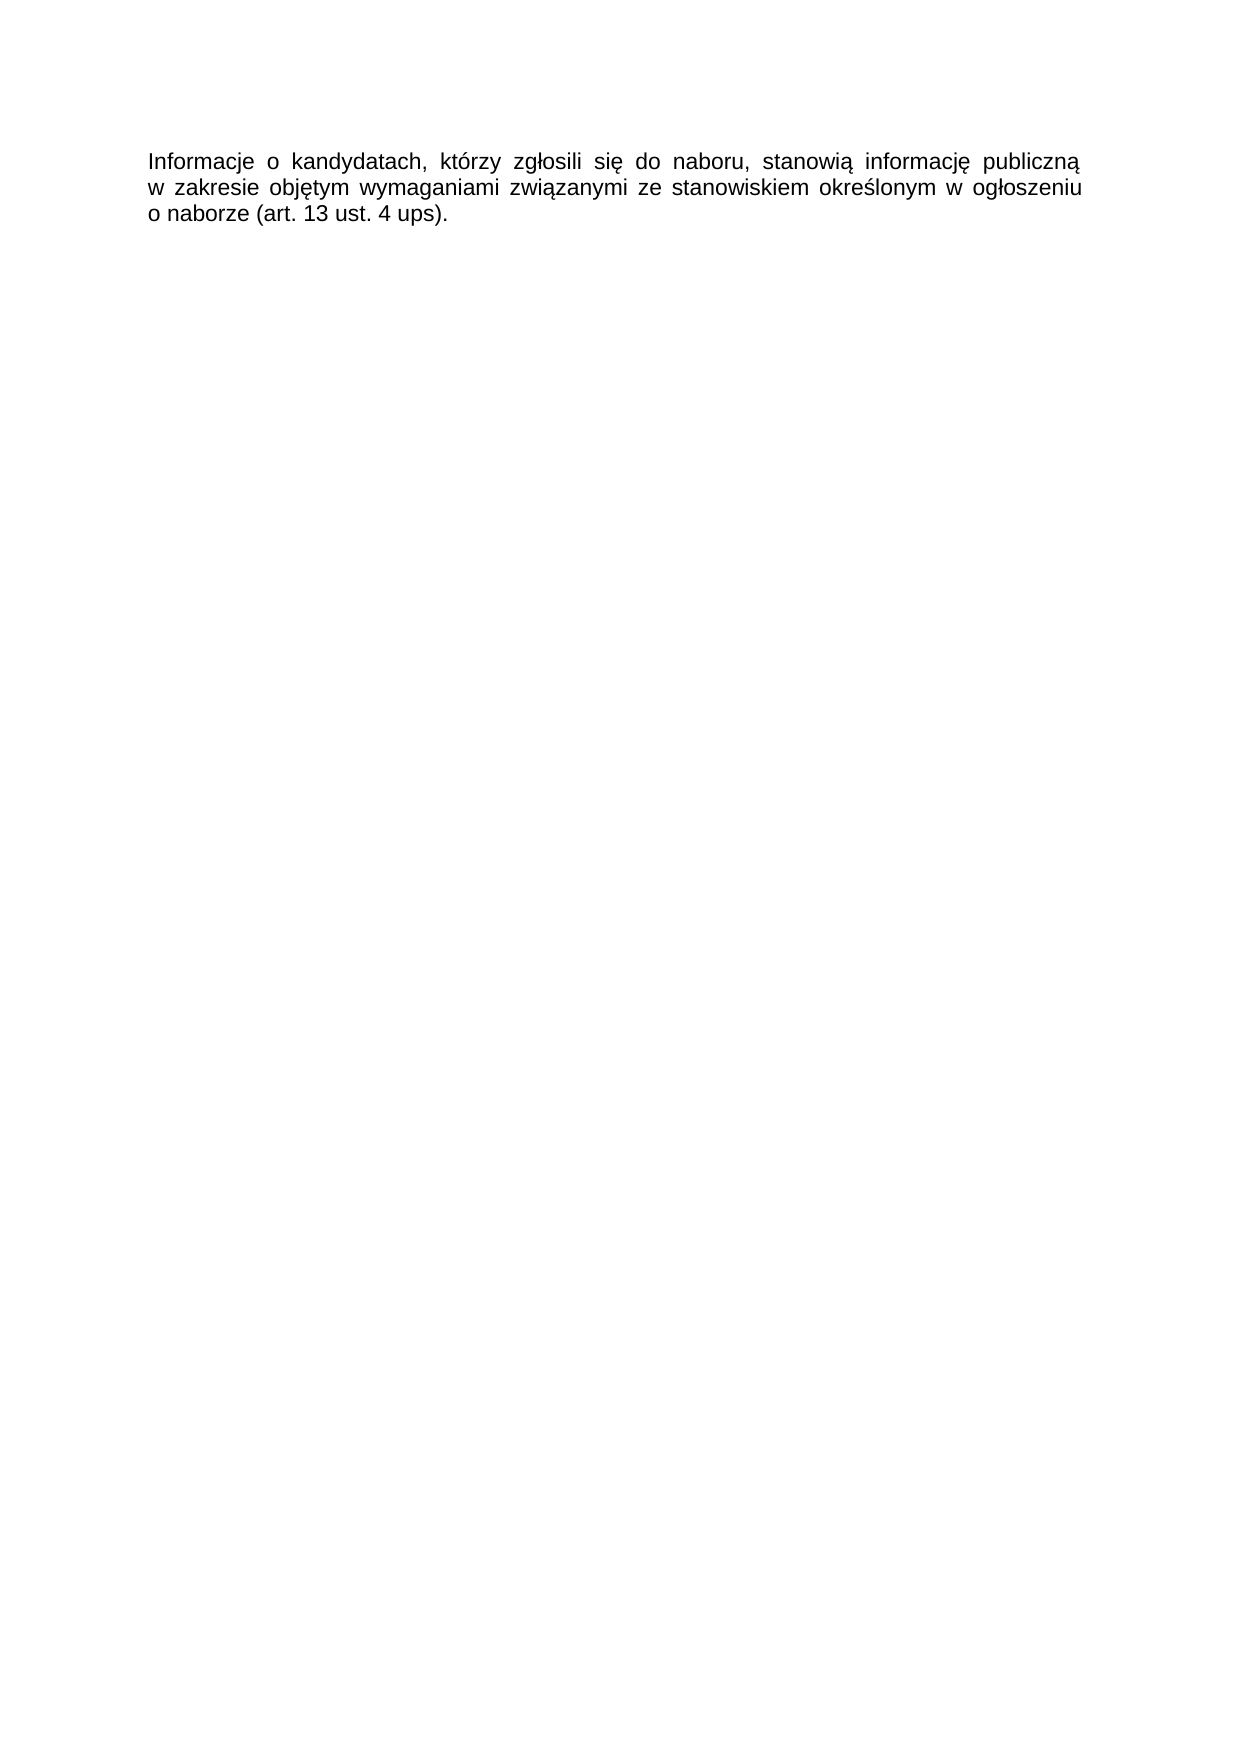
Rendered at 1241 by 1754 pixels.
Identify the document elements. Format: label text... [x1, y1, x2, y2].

text Informacje o kandydatach, którzy zgłosili się do naboru, stanowią informację publiczną w zakresie objętym wymaganiami związanymi ze stanowiskiem określonym w ogłoszeniu o naborze (art. 13 ust. 4 ups). [148, 148, 1093, 227]
